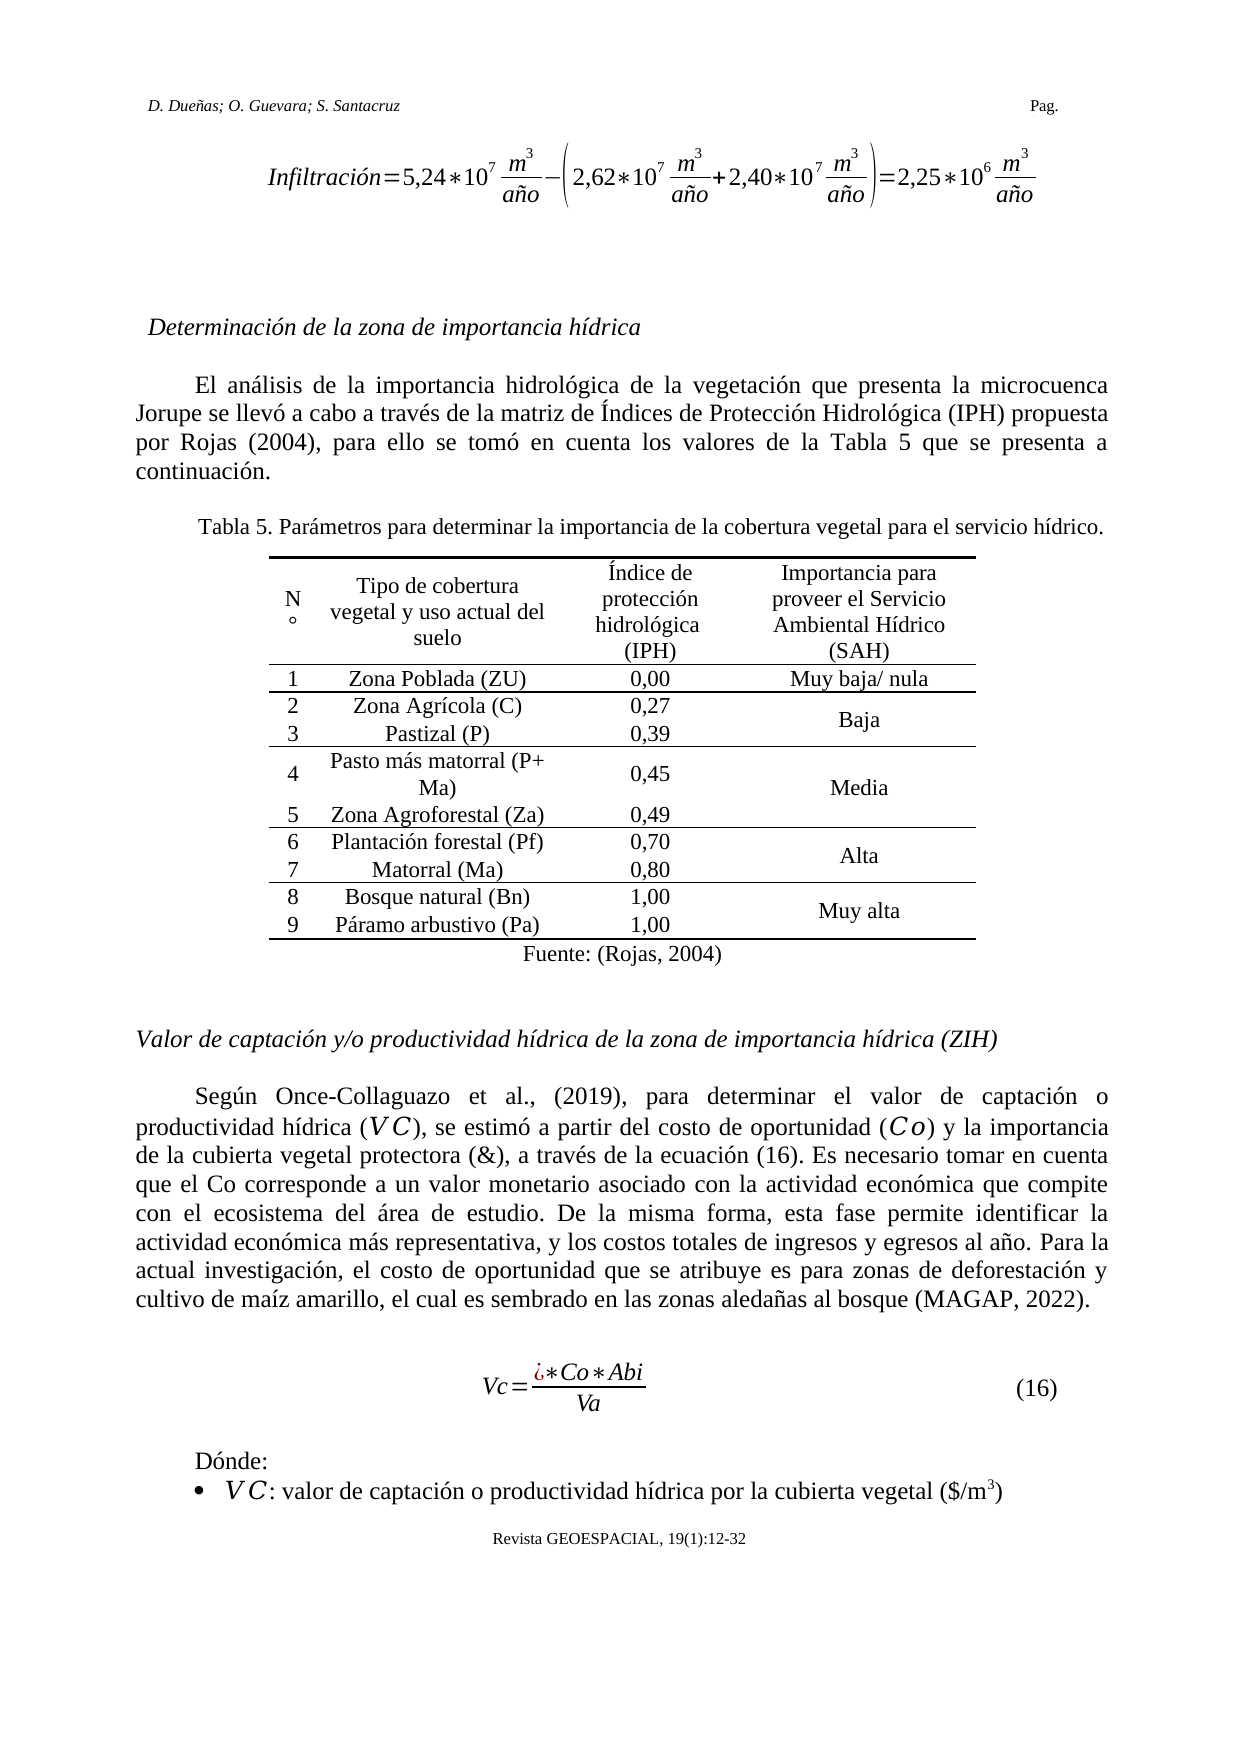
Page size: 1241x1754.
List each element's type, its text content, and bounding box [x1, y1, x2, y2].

table_cell Matorral (Ma) [317, 855, 558, 882]
text El análisis de la importancia hidrológica de la vegetación que presenta la microcuenca Jorupe se llevó a cabo a través de la matriz de Índices de Protección Hidrológica (IPH) propuesta por Rojas (2004), para ello se tomó en cuenta los valores de la Tabla 5 que se presenta a continuación. [135, 370, 1109, 485]
table_cell 0,45 [558, 747, 742, 800]
table_cell Zona Agroforestal (Za) [317, 800, 558, 827]
table_cell Alta [742, 828, 976, 882]
text Tabla 5. Parámetros para determinar la importancia de la cobertura vegetal para el servicio hídrico. [135, 513, 1109, 540]
table_cell Media [742, 747, 976, 827]
table_cell Muy alta [742, 883, 976, 938]
table_cell 8 [269, 883, 317, 909]
table_cell 0,27 [558, 693, 742, 719]
table_cell 0,80 [558, 855, 742, 882]
table_cell 0,70 [558, 828, 742, 855]
text Valor de captación y/o productividad hídrica de la zona de importancia hídrica (ZIH) [135, 1024, 1109, 1053]
table_cell Baja [742, 693, 976, 746]
table_cell Pasto más matorral (P+ Ma) [317, 747, 558, 800]
table_cell 5 [269, 800, 317, 827]
table_cell 3 [269, 719, 317, 746]
table_header (16) [1005, 1358, 1069, 1417]
table_header N° [269, 559, 317, 664]
table_cell Páramo arbustivo (Pa) [317, 910, 558, 938]
table_cell 0,49 [558, 800, 742, 827]
table_cell 6 [269, 828, 317, 855]
text Determinación de la zona de importancia hídrica [148, 312, 1109, 341]
table_cell Pastizal (P) [317, 719, 558, 746]
table_cell Bosque natural (Bn) [317, 883, 558, 909]
table_cell 2 [269, 693, 317, 719]
text Fuente: [135, 940, 1109, 966]
table_cell 0,39 [558, 719, 742, 746]
table_cell 0,00 [558, 665, 742, 691]
table_cell 1,00 [558, 910, 742, 938]
table_cell 1 [269, 665, 317, 691]
table_cell 4 [269, 747, 317, 800]
text Dónde: [135, 1446, 1109, 1475]
table_cell Plantación forestal (Pf) [317, 828, 558, 855]
table_cell 7 [269, 855, 317, 882]
table_cell Zona Agrícola (C) [317, 693, 558, 719]
table_header [124, 1358, 1004, 1417]
table_header Tipo de cobertura vegetal y uso actual del suelo [317, 559, 558, 664]
table_header Importancia para proveer el Servicio Ambiental Hídrico (SAH) [742, 559, 976, 664]
list 𝑉𝐶: valor de captación o productividad hídrica por la cubierta vegetal ($/m3) [194, 1475, 1109, 1505]
table_cell Zona Poblada (ZU) [317, 665, 558, 691]
table_cell 9 [269, 910, 317, 938]
table_header Índice de protección hidrológica (IPH) [558, 559, 742, 664]
table_cell 1,00 [558, 883, 742, 909]
table_cell Muy baja/ nula [742, 665, 976, 691]
text Según Once-Collaguazo et al., (2019), para determinar el valor de captación o productividad hídrica (𝑉𝐶), se estimó a partir del costo de oportunidad (𝐶𝑜) y la importancia de la cubierta vegetal protectora (&), a través de la ecuación (16). Es necesario tomar en cuenta que el Co corresponde a un valor monetario asociado con la actividad económica que compite con el ecosistema del área de estudio. De la misma forma, esta fase permite identificar la actividad económica más representativa, y los costos totales de ingresos y egresos al año. Para la actual investigación, el costo de oportunidad que se atribuye es para zonas de deforestación y cultivo de maíz amarillo, el cual es sembrado en las zonas aledañas al bosque (MAGAP, 2022). [135, 1081, 1109, 1313]
